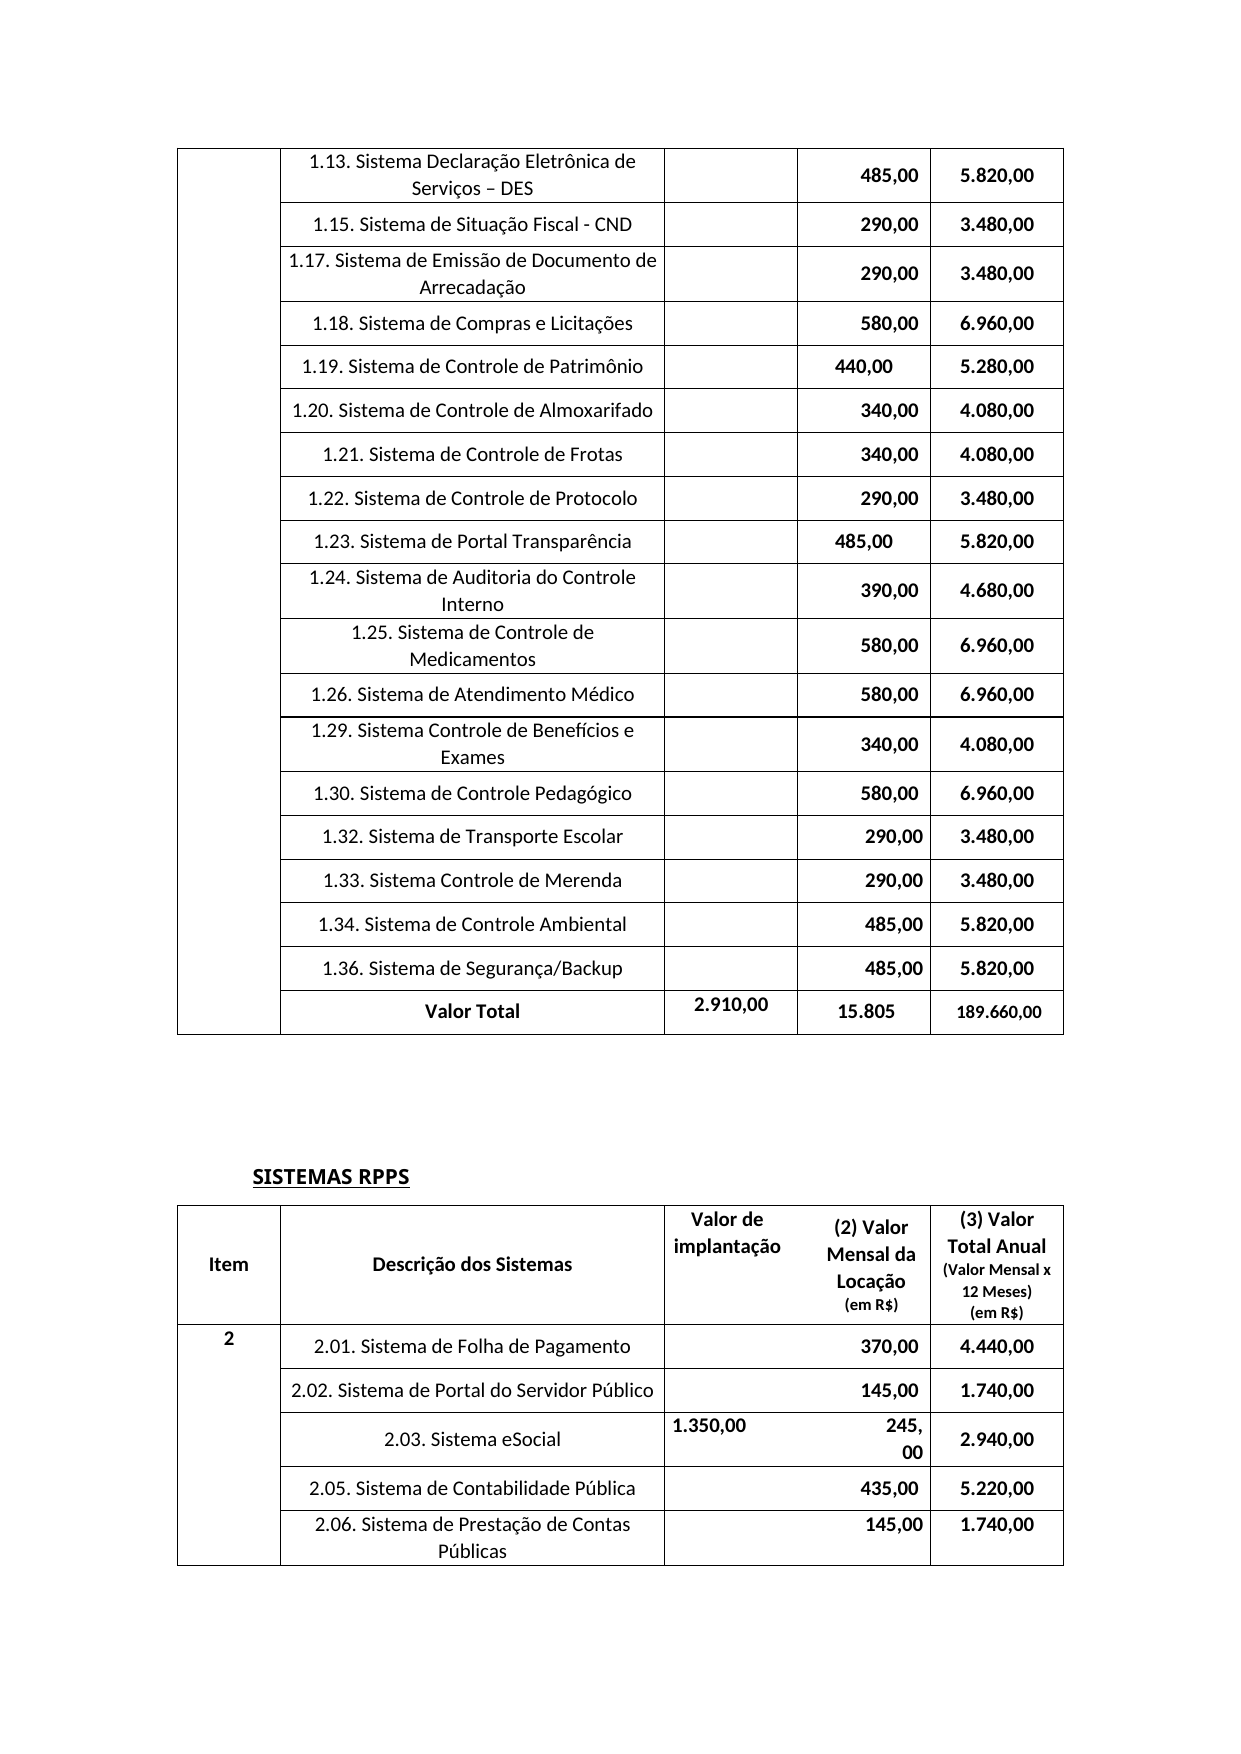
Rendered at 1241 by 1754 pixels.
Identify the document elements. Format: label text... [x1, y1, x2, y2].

table_cell 340,00 [798, 389, 930, 432]
table_cell 5.280,00 [931, 346, 1063, 388]
table_cell [665, 1325, 812, 1368]
table_cell 290,00 [798, 247, 930, 301]
table_cell 145,00 [812, 1369, 930, 1412]
table_cell [665, 860, 797, 902]
table_cell 1.26. Sistema de Atendimento Médico [281, 674, 664, 716]
table_cell [665, 718, 797, 771]
table_cell 440,00 [798, 346, 930, 388]
table_cell 3.480,00 [931, 816, 1063, 858]
table_cell 580,00 [798, 619, 930, 673]
table_cell 390,00 [798, 564, 930, 618]
table_header (2) Valor Mensal da Locação (em R$) [812, 1206, 930, 1324]
table_cell 1.21. Sistema de Controle de Frotas [281, 433, 664, 476]
table_cell 3.480,00 [931, 477, 1063, 519]
table_cell 1.740,00 [931, 1511, 1063, 1565]
table_cell 485,00 [798, 521, 930, 563]
table_cell 485,00 [798, 947, 930, 990]
table_cell 1.18. Sistema de Compras e Licitações [281, 302, 664, 344]
table_cell [665, 772, 797, 815]
table_cell 1.34. Sistema de Controle Ambiental [281, 903, 664, 946]
table_cell [665, 674, 797, 716]
table_cell [665, 433, 797, 476]
table_header Descrição dos Sistemas [281, 1206, 664, 1324]
table_cell 3.480,00 [931, 203, 1063, 246]
table_cell 2.05. Sistema de Contabilidade Pública [281, 1467, 664, 1510]
table_cell 1.33. Sistema Controle de Merenda [281, 860, 664, 902]
table_cell [665, 816, 797, 858]
table_cell 6.960,00 [931, 674, 1063, 716]
table_cell 580,00 [798, 772, 930, 815]
table_cell [665, 1511, 812, 1565]
table_cell 1.32. Sistema de Transporte Escolar [281, 816, 664, 858]
table_header (3) Valor Total Anual (Valor Mensal x 12 Meses) (em R$) [931, 1206, 1063, 1324]
table_cell 4.080,00 [931, 389, 1063, 432]
table_cell 1.13. Sistema Declaração Eletrônica de Serviços – DES [281, 149, 664, 202]
table_cell 5.820,00 [931, 947, 1063, 990]
table_cell 485,00 [798, 903, 930, 946]
table_header Item [178, 1206, 280, 1324]
table_cell 1.23. Sistema de Portal Transparência [281, 521, 664, 563]
table_cell [665, 346, 797, 388]
table_cell 290,00 [798, 816, 930, 858]
table_cell 5.220,00 [931, 1467, 1063, 1510]
table_cell [665, 903, 797, 946]
table_cell [665, 203, 797, 246]
table_cell 5.820,00 [931, 149, 1063, 202]
table_cell 1.17. Sistema de Emissão de Documento de Arrecadação [281, 247, 664, 301]
table_cell 6.960,00 [931, 302, 1063, 344]
table_cell 435,00 [812, 1467, 930, 1510]
table_cell [665, 1467, 812, 1510]
table_cell 145,00 [812, 1511, 930, 1565]
table_cell 580,00 [798, 674, 930, 716]
table_cell 370,00 [812, 1325, 930, 1368]
table_cell 1.350,00 [665, 1413, 812, 1466]
text SISTEMAS RPPS [177, 1162, 1051, 1191]
table_cell 1.20. Sistema de Controle de Almoxarifado [281, 389, 664, 432]
table_cell 1.19. Sistema de Controle de Patrimônio [281, 346, 664, 388]
table_cell [665, 619, 797, 673]
table_cell 2.01. Sistema de Folha de Pagamento [281, 1325, 664, 1368]
table_cell Valor Total [281, 991, 664, 1033]
table_cell 1.24. Sistema de Auditoria do Controle Interno [281, 564, 664, 618]
table_cell [665, 149, 797, 202]
table_cell [665, 564, 797, 618]
table_cell 290,00 [798, 860, 930, 902]
table_cell 1.15. Sistema de Situação Fiscal - CND [281, 203, 664, 246]
table_cell 485,00 [798, 149, 930, 202]
table_cell 245,00 [812, 1413, 930, 1466]
table_cell 4.440,00 [931, 1325, 1063, 1368]
table_cell 2.910,00 [665, 991, 797, 1033]
table_cell 2.02. Sistema de Portal do Servidor Público [281, 1369, 664, 1412]
table_cell 5.820,00 [931, 521, 1063, 563]
table_cell 189.660,00 [931, 991, 1063, 1033]
table_cell [665, 247, 797, 301]
table_cell [665, 947, 797, 990]
table_cell [665, 521, 797, 563]
table_cell 3.480,00 [931, 860, 1063, 902]
table_cell 290,00 [798, 477, 930, 519]
table_cell [665, 477, 797, 519]
table_cell 15.805 [798, 991, 930, 1033]
table_cell [665, 1369, 812, 1412]
table_cell 4.080,00 [931, 718, 1063, 771]
table_cell 6.960,00 [931, 772, 1063, 815]
table_header Valor de implantação [665, 1206, 812, 1324]
table_cell 1.25. Sistema de Controle de Medicamentos [281, 619, 664, 673]
table_cell 2.03. Sistema eSocial [281, 1413, 664, 1466]
table_cell 2 [178, 1325, 280, 1565]
table_cell 290,00 [798, 203, 930, 246]
table_cell [665, 302, 797, 344]
table_cell 340,00 [798, 433, 930, 476]
table_cell [665, 389, 797, 432]
table_cell 4.080,00 [931, 433, 1063, 476]
table_cell 3.480,00 [931, 247, 1063, 301]
table_cell 1.36. Sistema de Segurança/Backup [281, 947, 664, 990]
table_cell 1.22. Sistema de Controle de Protocolo [281, 477, 664, 519]
table_cell 580,00 [798, 302, 930, 344]
table_cell 6.960,00 [931, 619, 1063, 673]
table_cell 4.680,00 [931, 564, 1063, 618]
table_cell 2.940,00 [931, 1413, 1063, 1466]
table_cell 1.29. Sistema Controle de Benefícios e Exames [281, 718, 664, 771]
table_cell 5.820,00 [931, 903, 1063, 946]
table_cell 340,00 [798, 718, 930, 771]
table_cell 2.06. Sistema de Prestação de Contas Públicas [281, 1511, 664, 1565]
table_cell 1.30. Sistema de Controle Pedagógico [281, 772, 664, 815]
table_cell 1.740,00 [931, 1369, 1063, 1412]
